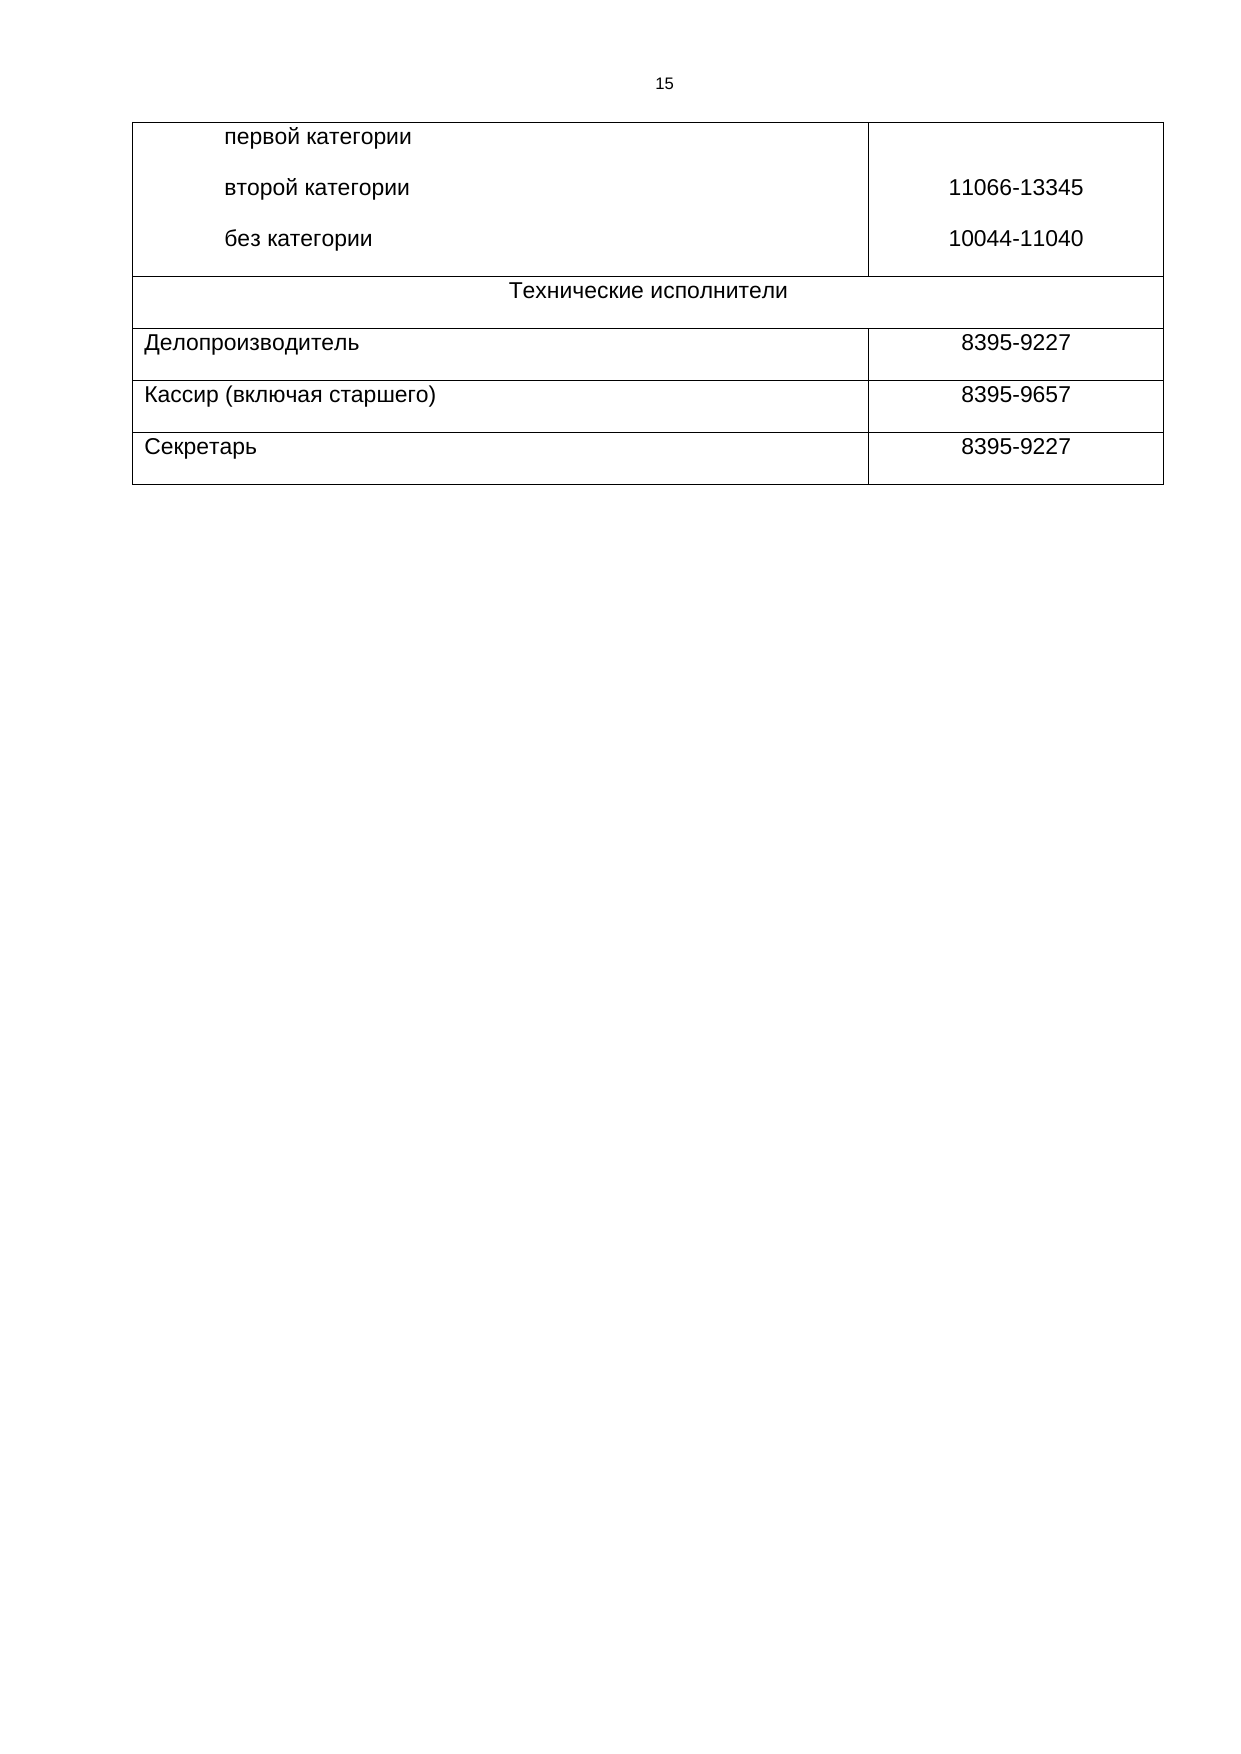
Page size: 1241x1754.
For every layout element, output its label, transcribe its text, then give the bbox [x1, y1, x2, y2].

table_cell Делопроизводитель [133, 329, 868, 380]
table_cell 8395-9657 [869, 381, 1163, 432]
table_cell Секретарь [133, 433, 868, 484]
table_cell Кассир (включая старшего) [133, 381, 868, 432]
table_cell 8395-9227 [869, 433, 1163, 484]
table_cell 8395-9227 [869, 329, 1163, 380]
table_cell Технические исполнители [133, 277, 1163, 328]
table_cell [869, 123, 1163, 276]
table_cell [133, 123, 868, 276]
